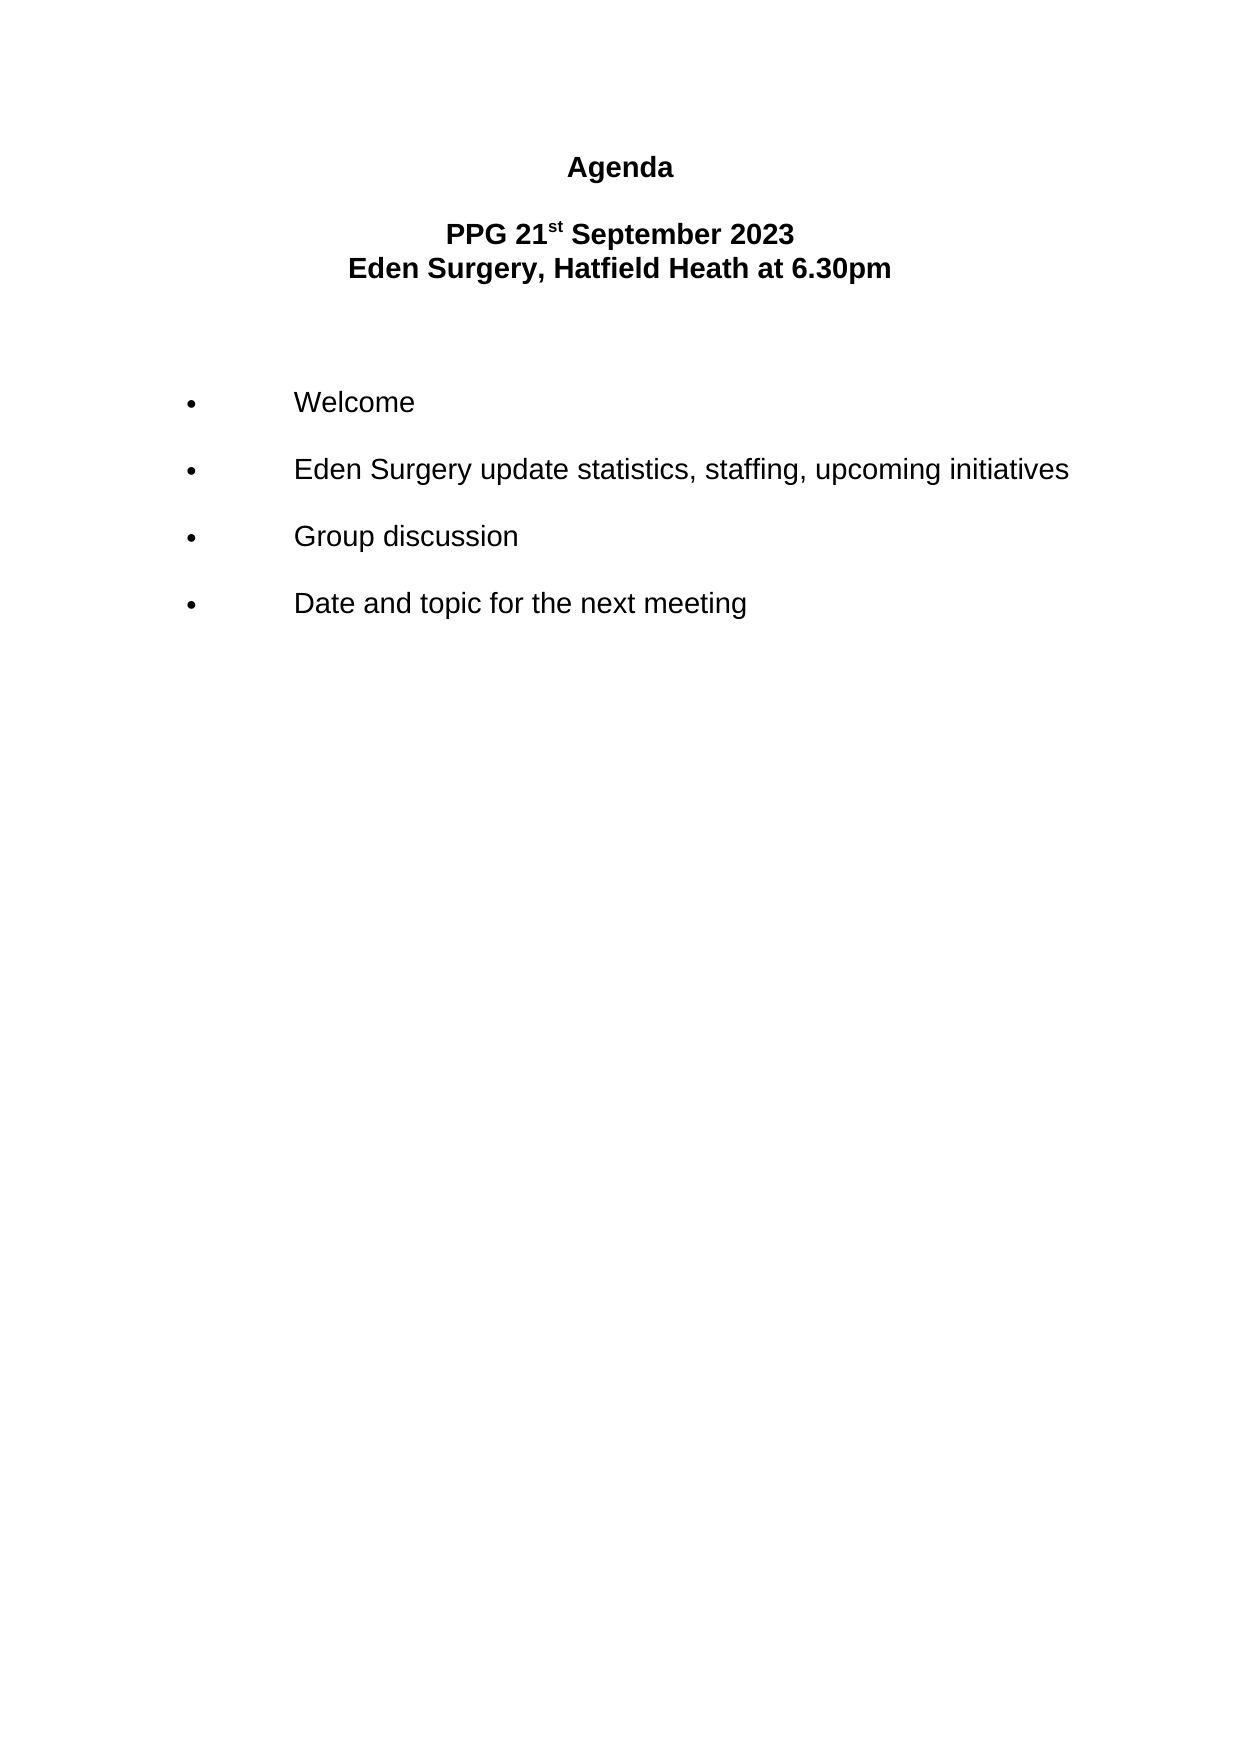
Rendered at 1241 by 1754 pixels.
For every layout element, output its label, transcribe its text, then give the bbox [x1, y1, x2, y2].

text Agenda [150, 150, 1090, 183]
text Eden Surgery, Hatfield Heath at 6.30pm [150, 251, 1090, 284]
list Eden Surgery update statistics, staffing, upcoming initiatives [187, 452, 1090, 485]
text PPG 21st September 2023 [150, 217, 1090, 251]
list Date and topic for the next meeting [187, 586, 1090, 619]
list Group discussion [187, 519, 1090, 552]
list Welcome [187, 384, 1090, 418]
